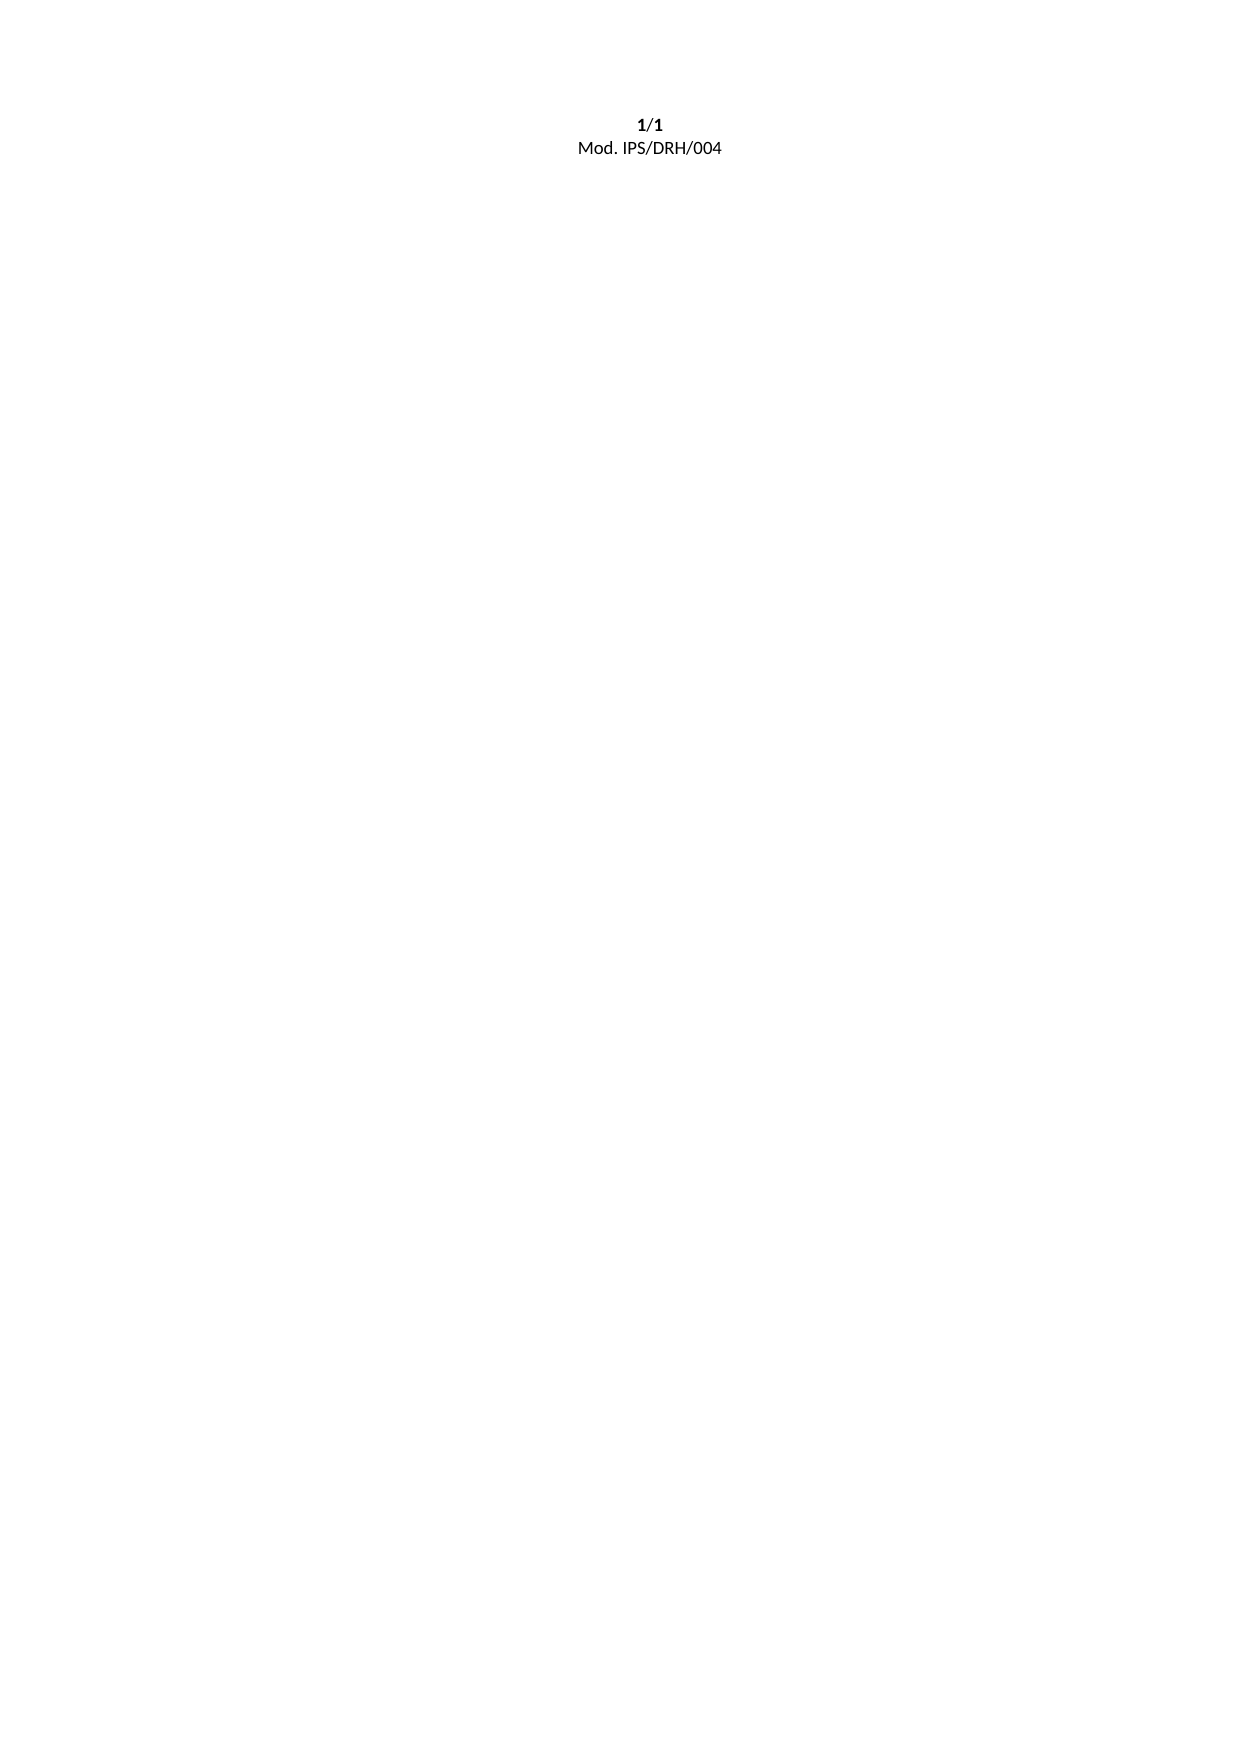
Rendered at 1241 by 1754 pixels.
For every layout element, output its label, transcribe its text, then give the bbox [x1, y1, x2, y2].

text Mod. IPS/DRH/004 [432, 136, 867, 159]
text 1/1 [432, 113, 867, 136]
